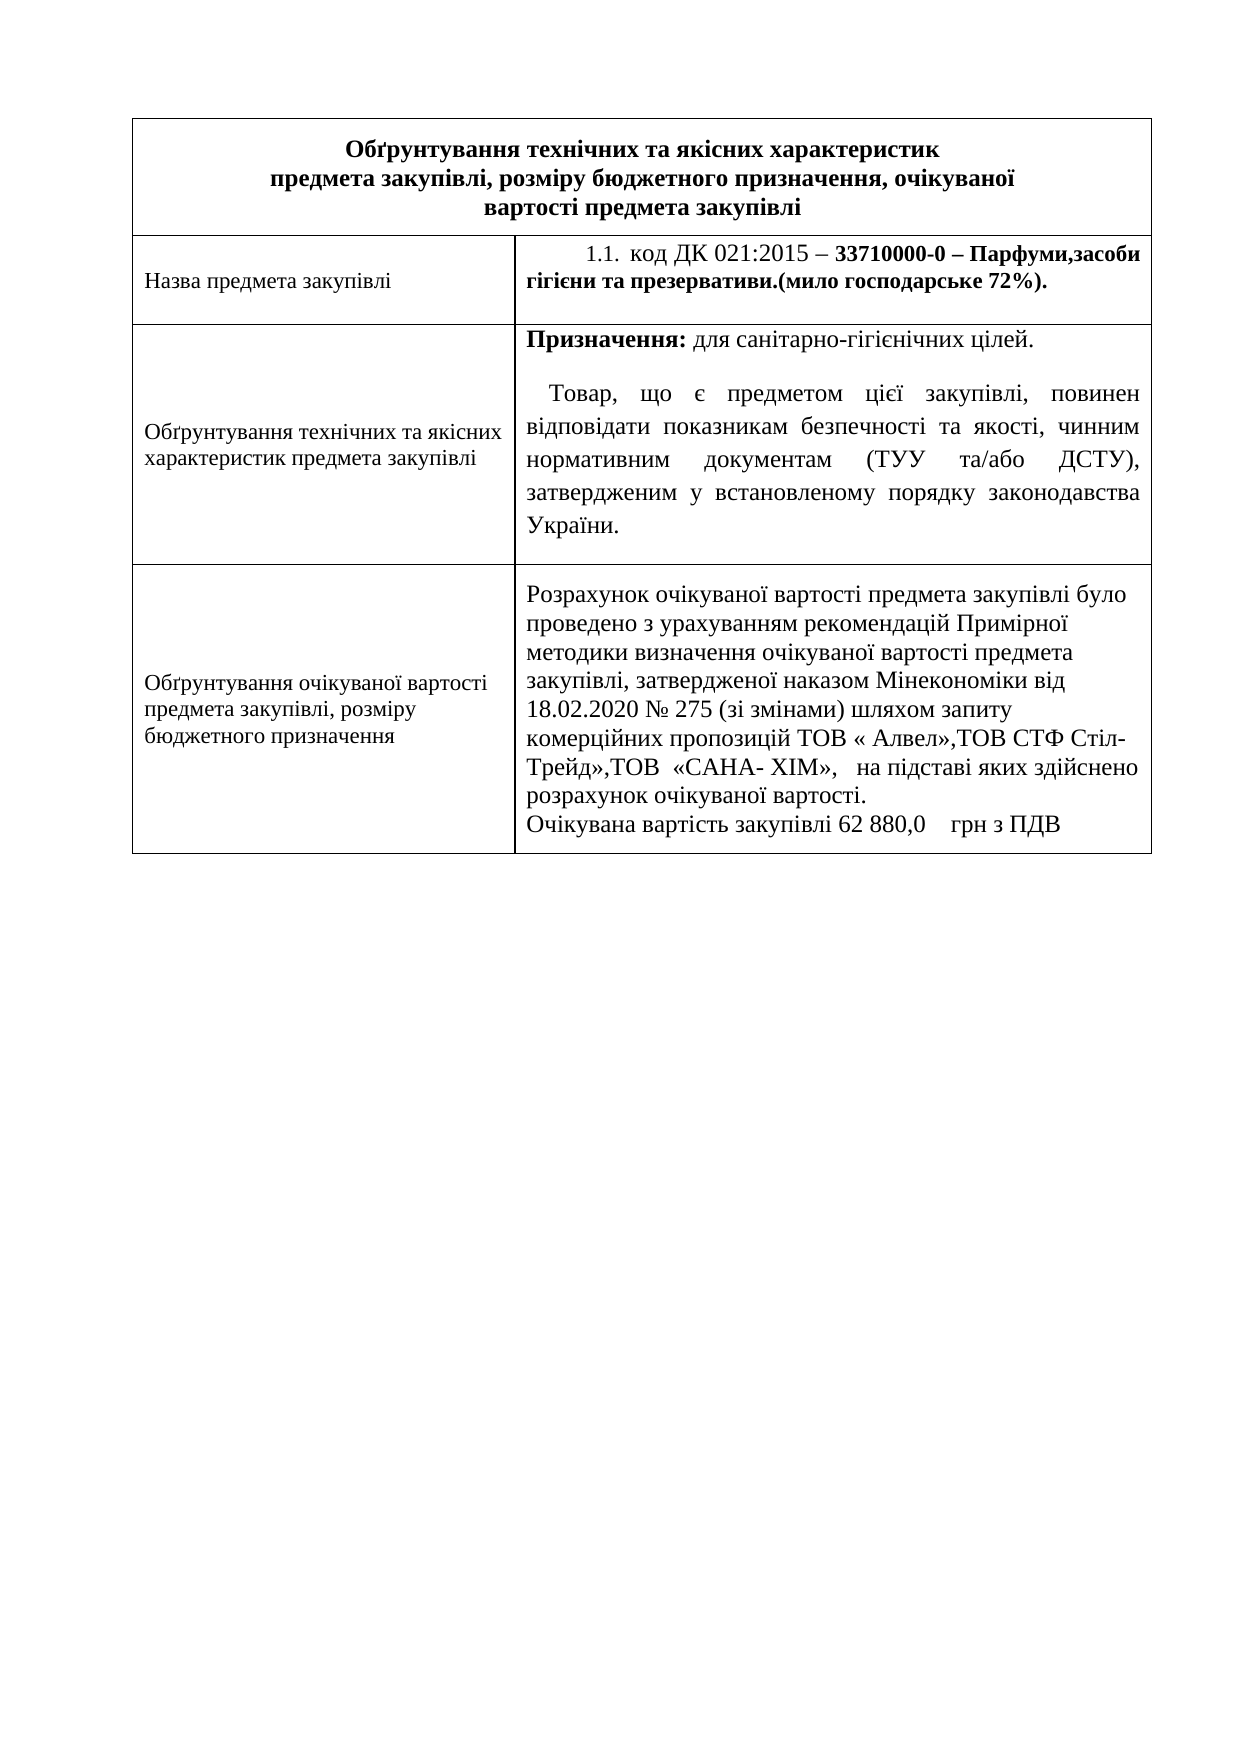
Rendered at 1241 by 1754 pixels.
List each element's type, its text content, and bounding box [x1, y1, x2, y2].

table_cell Розрахунок очікуваної вартості предмета закупівлі було проведено з урахуванням рекомендацій Примірної методики визначення очікуваної вартості предмета закупівлі, затвердженої наказом Мінекономіки від 18.02.2020 № 275 (зі змінами) шляхом запиту комерційних пропозицій ТОВ « Алвел»,ТОВ СТФ Стіл-Трейд»,ТОВ «САНА- ХІМ», на підставі яких здійснено розрахунок очікуваної вартості. Очікувана вартість закупівлі 62 880,0 грн з ПДВ [516, 565, 1151, 852]
table_cell Назва предмета закупівлі [133, 236, 514, 323]
table_header Обґрунтування технічних та якісних характеристик предмета закупівлі, розміру бюджетного призначення, очікуваної вартості предмета закупівлі [133, 119, 1151, 235]
table_cell Обґрунтування очікуваної вартості предмета закупівлі, розміру бюджетного призначення [133, 565, 514, 852]
table_cell код ДК 021:2015 – 33710000-0 – Парфуми,засоби гігієни та презервативи.(мило господарське 72%). [516, 236, 1151, 323]
table_cell Обґрунтування технічних та якісних характеристик предмета закупівлі [133, 325, 514, 564]
table_cell Призначення: для санітарно-гігієнічних цілей. Товар, що є предметом цієї закупівлі, повинен відповідати показникам безпечності та якості, чинним нормативним документам (ТУУ та/або ДСТУ), затвердженим у встановленому порядку законодавства України. [516, 325, 1151, 564]
